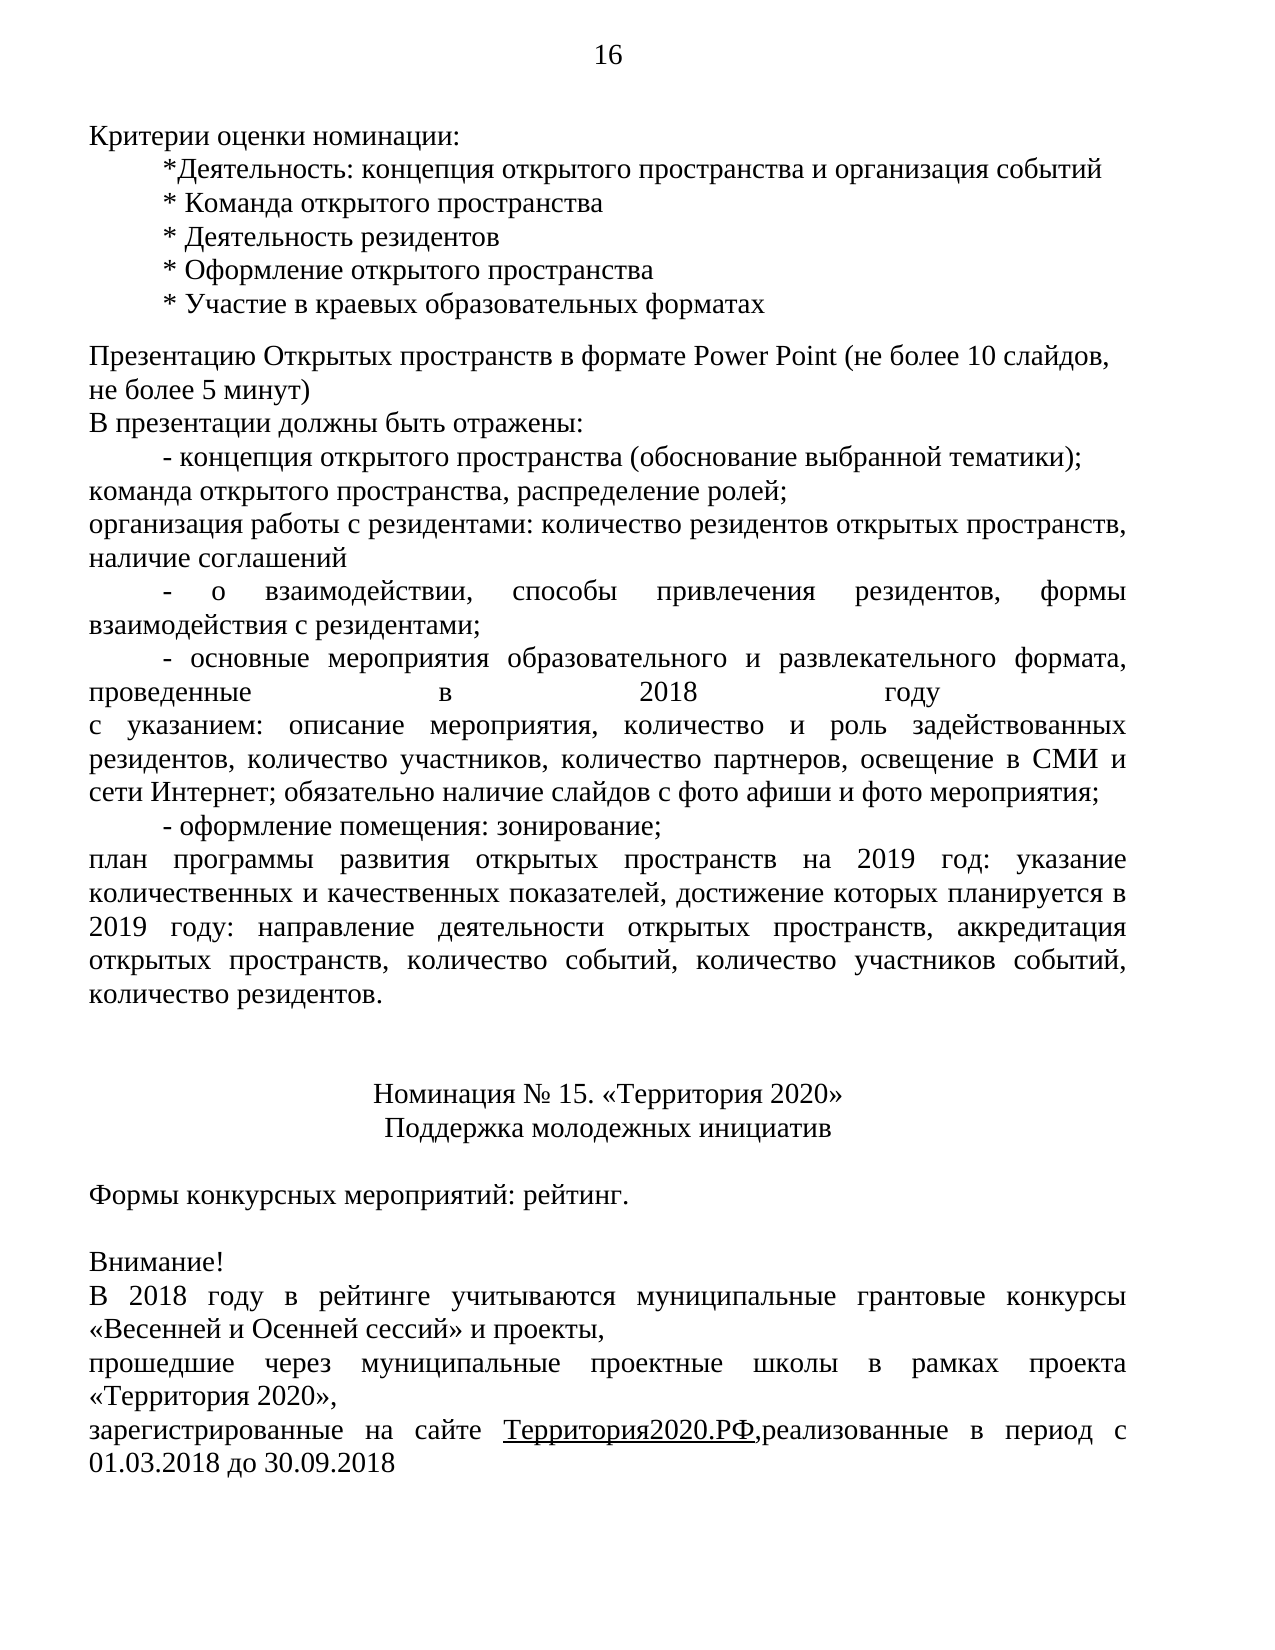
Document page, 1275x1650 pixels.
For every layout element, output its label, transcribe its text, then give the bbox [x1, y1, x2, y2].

text организация работы с резидентами: количество резидентов открытых пространств, наличие соглашений [89, 506, 1127, 573]
text зарегистрированные на сайте Территория2020.РФ,реализованные в период с 01.03.2018 до 30.09.2018 [89, 1412, 1127, 1479]
list Поддержка молодежных инициатив [89, 1110, 1127, 1143]
text - о взаимодействии, способы привлечения резидентов, формы взаимодействия с резидентами; [89, 573, 1127, 640]
text - оформление помещения: зонирование; [89, 808, 1127, 842]
text Презентацию Открытых пространств в формате Power Point (не более 10 слайдов, не более 5 минут) [89, 338, 1127, 406]
text * Участие в краевых образовательных форматах [89, 286, 1127, 319]
text В 2018 году в рейтинге учитываются муниципальные грантовые конкурсы «Весенней и Осенней сессий» и проекты, [89, 1278, 1127, 1345]
text В презентации должны быть отражены: [74, 406, 1121, 439]
text * Деятельность резидентов [89, 219, 1127, 252]
text Формы конкурсных мероприятий: рейтинг. [89, 1177, 1127, 1211]
text - концепция открытого пространства (обоснование выбранной тематики); [89, 439, 1121, 473]
text - основные мероприятия образовательного и развлекательного формата, проведенные в 2018 году с указанием: описание мероприятия, количество и роль задействованных резидентов, количество участников, количество партнеров, освещение в СМИ и сети Интернет; обязательно наличие слайдов с фото афиши и фото мероприятия; [89, 640, 1127, 808]
text *Деятельность: концепция открытого пространства и организация событий [89, 152, 1127, 185]
list Номинация № 15. «Территория 2020» [89, 1076, 1127, 1110]
text Критерии оценки номинации: [89, 118, 1127, 152]
text * Оформление открытого пространства [89, 252, 1127, 286]
text команда открытого пространства, распределение ролей; [89, 473, 1121, 506]
text Внимание! [89, 1244, 1127, 1278]
text план программы развития открытых пространств на 2019 год: указание количественных и качественных показателей, достижение которых планируется в 2019 году: направление деятельности открытых пространств, аккредитация открытых пространств, количество событий, количество участников событий, количество резидентов. [89, 842, 1127, 1009]
text прошедшие через муниципальные проектные школы в рамках проекта «Территория 2020», [89, 1345, 1127, 1412]
text * Команда открытого пространства [89, 185, 1127, 219]
